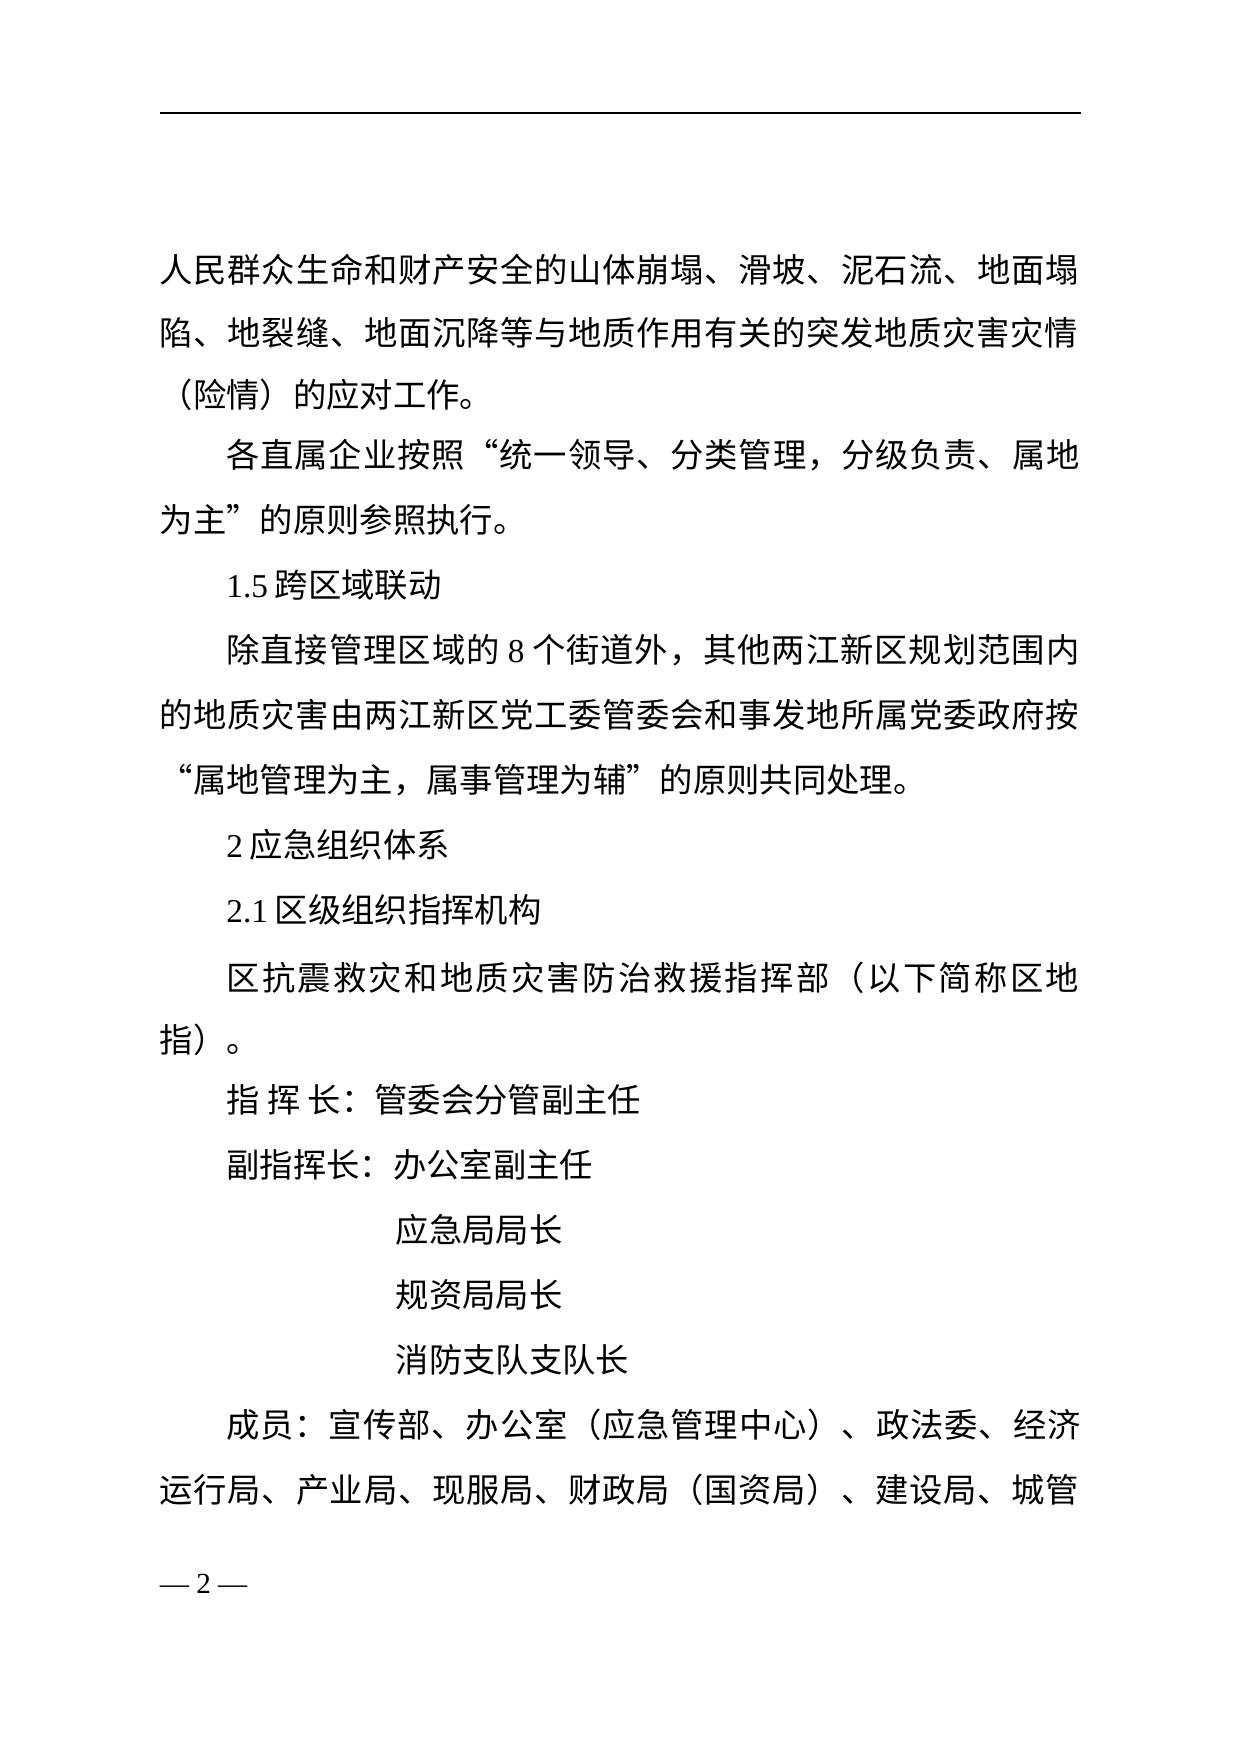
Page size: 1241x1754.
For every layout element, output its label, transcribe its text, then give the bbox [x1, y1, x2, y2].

text 规资局局长 [159, 1260, 1081, 1325]
text 副指挥长：办公室副主任 [159, 1130, 1081, 1195]
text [159, 233, 1081, 420]
subtitle 1.5跨区域联动 [159, 550, 1081, 615]
text 各直属企业按照“统一领导、分类管理，分级负责、属地为主”的原则参照执行。 [159, 420, 1081, 550]
subtitle 2.1区级组织指挥机构 [159, 875, 1081, 940]
text 应急局局长 [159, 1195, 1081, 1260]
subtitle 2应急组织体系 [159, 810, 1081, 875]
text 消防支队支队长 [159, 1325, 1081, 1390]
text 指 挥 长：管委会分管副主任 [159, 1065, 1081, 1130]
text 区抗震救灾和地质灾害防治救援指挥部（以下简称区地指）。 [159, 940, 1081, 1065]
text 除直接管理区域的8个街道外，其他两江新区规划范围内的地质灾害由两江新区党工委管委会和事发地所属党委政府按“属地管理为主，属事管理为辅”的原则共同处理。 [159, 615, 1081, 810]
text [159, 1390, 1081, 1520]
